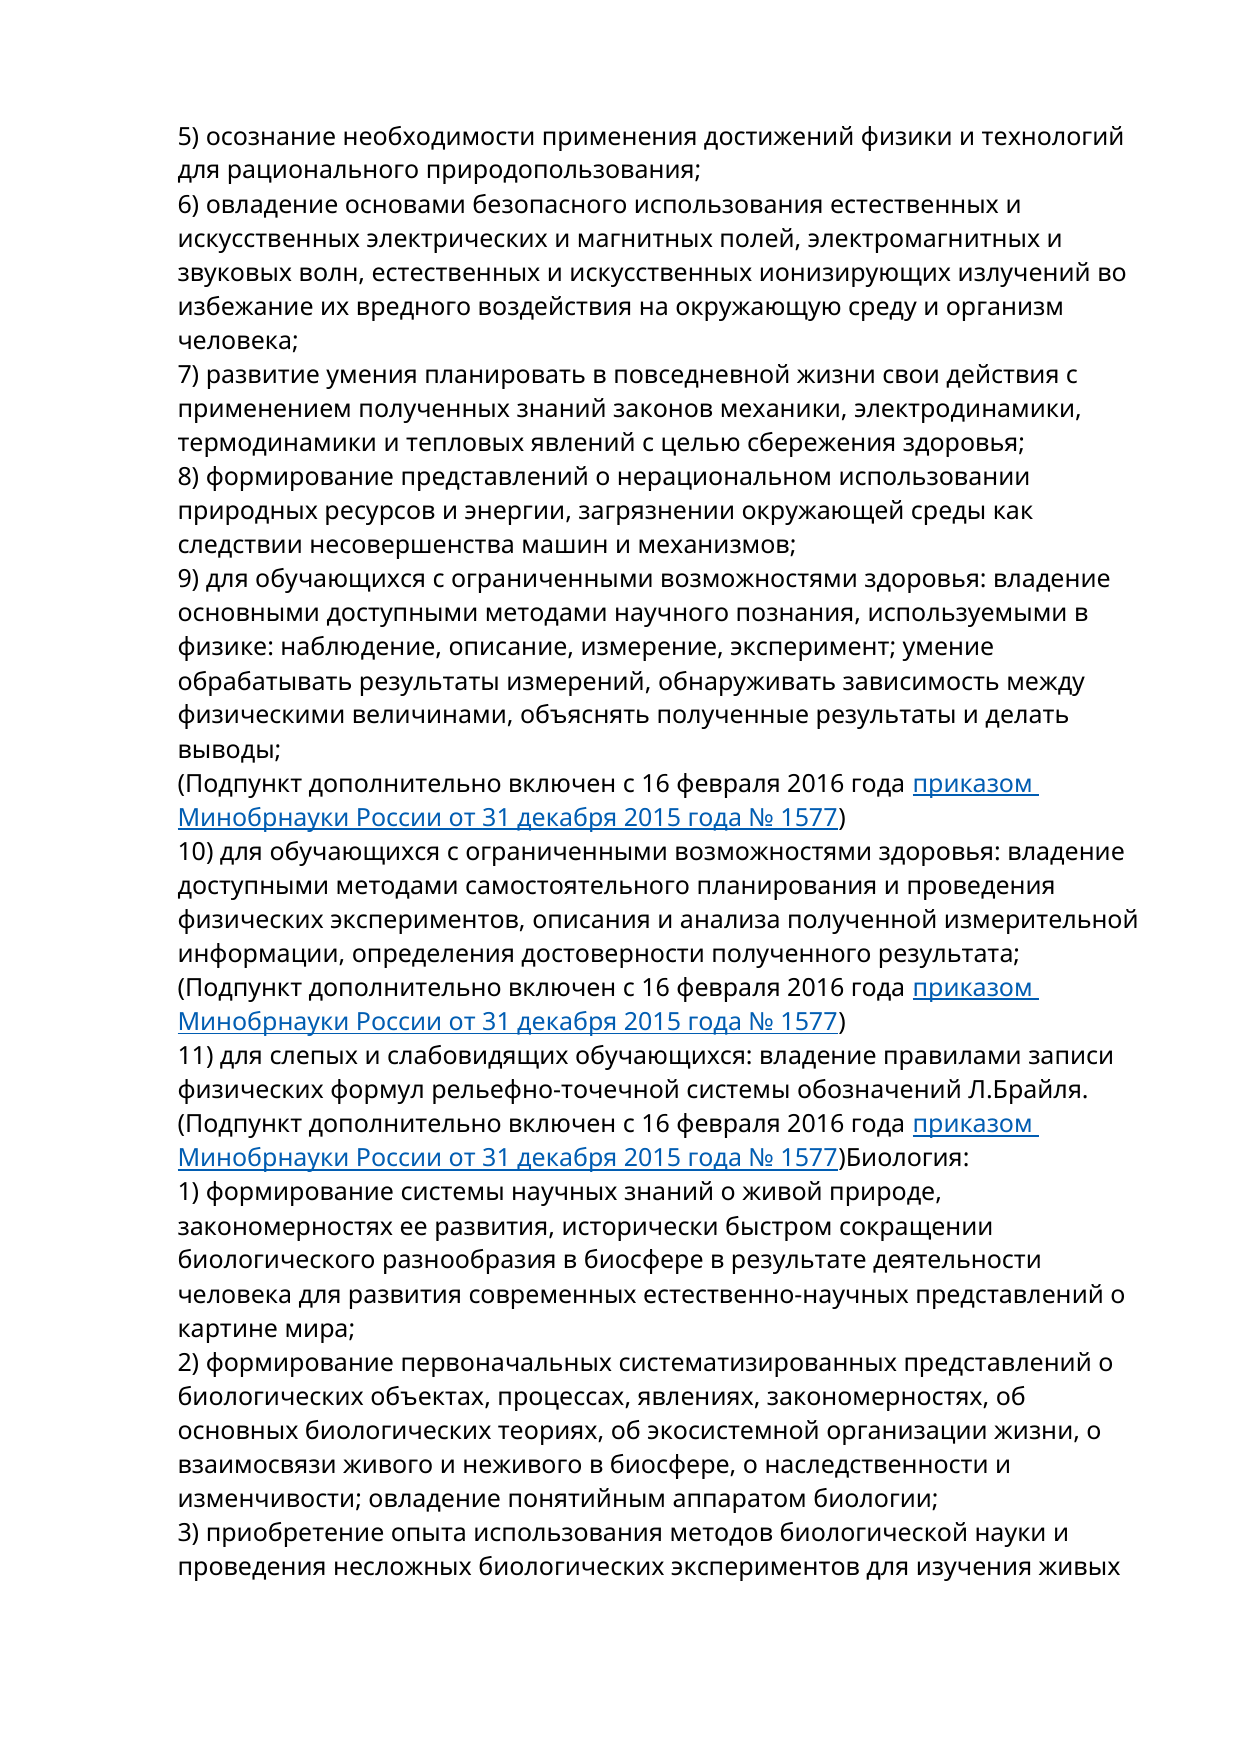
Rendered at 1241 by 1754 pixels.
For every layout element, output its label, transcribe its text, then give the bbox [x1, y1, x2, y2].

text 6) овладение основами безопасного использования естественных и искусственных электрических и магнитных полей, электромагнитных и звуковых волн, естественных и искусственных ионизирующих излучений во избежание их вредного воздействия на окружающую среду и организм человека; [177, 186, 1152, 357]
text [177, 1515, 1152, 1583]
text 9) для обучающихся с ограниченными возможностями здоровья: владение основными доступными методами научного познания, используемыми в физике: наблюдение, описание, измерение, эксперимент; умение обрабатывать результаты измерений, обнаруживать зависимость между физическими величинами, объяснять полученные результаты и делать выводы; (Подпункт дополнительно включен с 16 февраля 2016 года приказом Минобрнауки России от 31 декабря 2015 года № 1577) [177, 561, 1152, 833]
text 5) осознание необходимости применения достижений физики и технологий для рационального природопользования; [177, 118, 1152, 186]
text 7) развитие умения планировать в повседневной жизни свои действия с применением полученных знаний законов механики, электродинамики, термодинамики и тепловых явлений с целью сбережения здоровья; [177, 357, 1152, 459]
text 11) для слепых и слабовидящих обучающихся: владение правилами записи физических формул рельефно-точечной системы обозначений Л.Брайля. (Подпункт дополнительно включен с 16 февраля 2016 года приказом Минобрнауки России от 31 декабря 2015 года № 1577)Биология: [177, 1038, 1152, 1174]
text 10) для обучающихся с ограниченными возможностями здоровья: владение доступными методами самостоятельного планирования и проведения физических экспериментов, описания и анализа полученной измерительной информации, определения достоверности полученного результата; (Подпункт дополнительно включен с 16 февраля 2016 года приказом Минобрнауки России от 31 декабря 2015 года № 1577) [177, 833, 1152, 1038]
text 2) формирование первоначальных систематизированных представлений о биологических объектах, процессах, явлениях, закономерностях, об основных биологических теориях, об экосистемной организации жизни, о взаимосвязи живого и неживого в биосфере, о наследственности и изменчивости; овладение понятийным аппаратом биологии; [177, 1344, 1152, 1515]
text 1) формирование системы научных знаний о живой природе, закономерностях ее развития, исторически быстром сокращении биологического разнообразия в биосфере в результате деятельности человека для развития современных естественно-научных представлений о картине мира; [177, 1174, 1152, 1344]
text 8) формирование представлений о нерациональном использовании природных ресурсов и энергии, загрязнении окружающей среды как следствии несовершенства машин и механизмов; [177, 459, 1152, 561]
